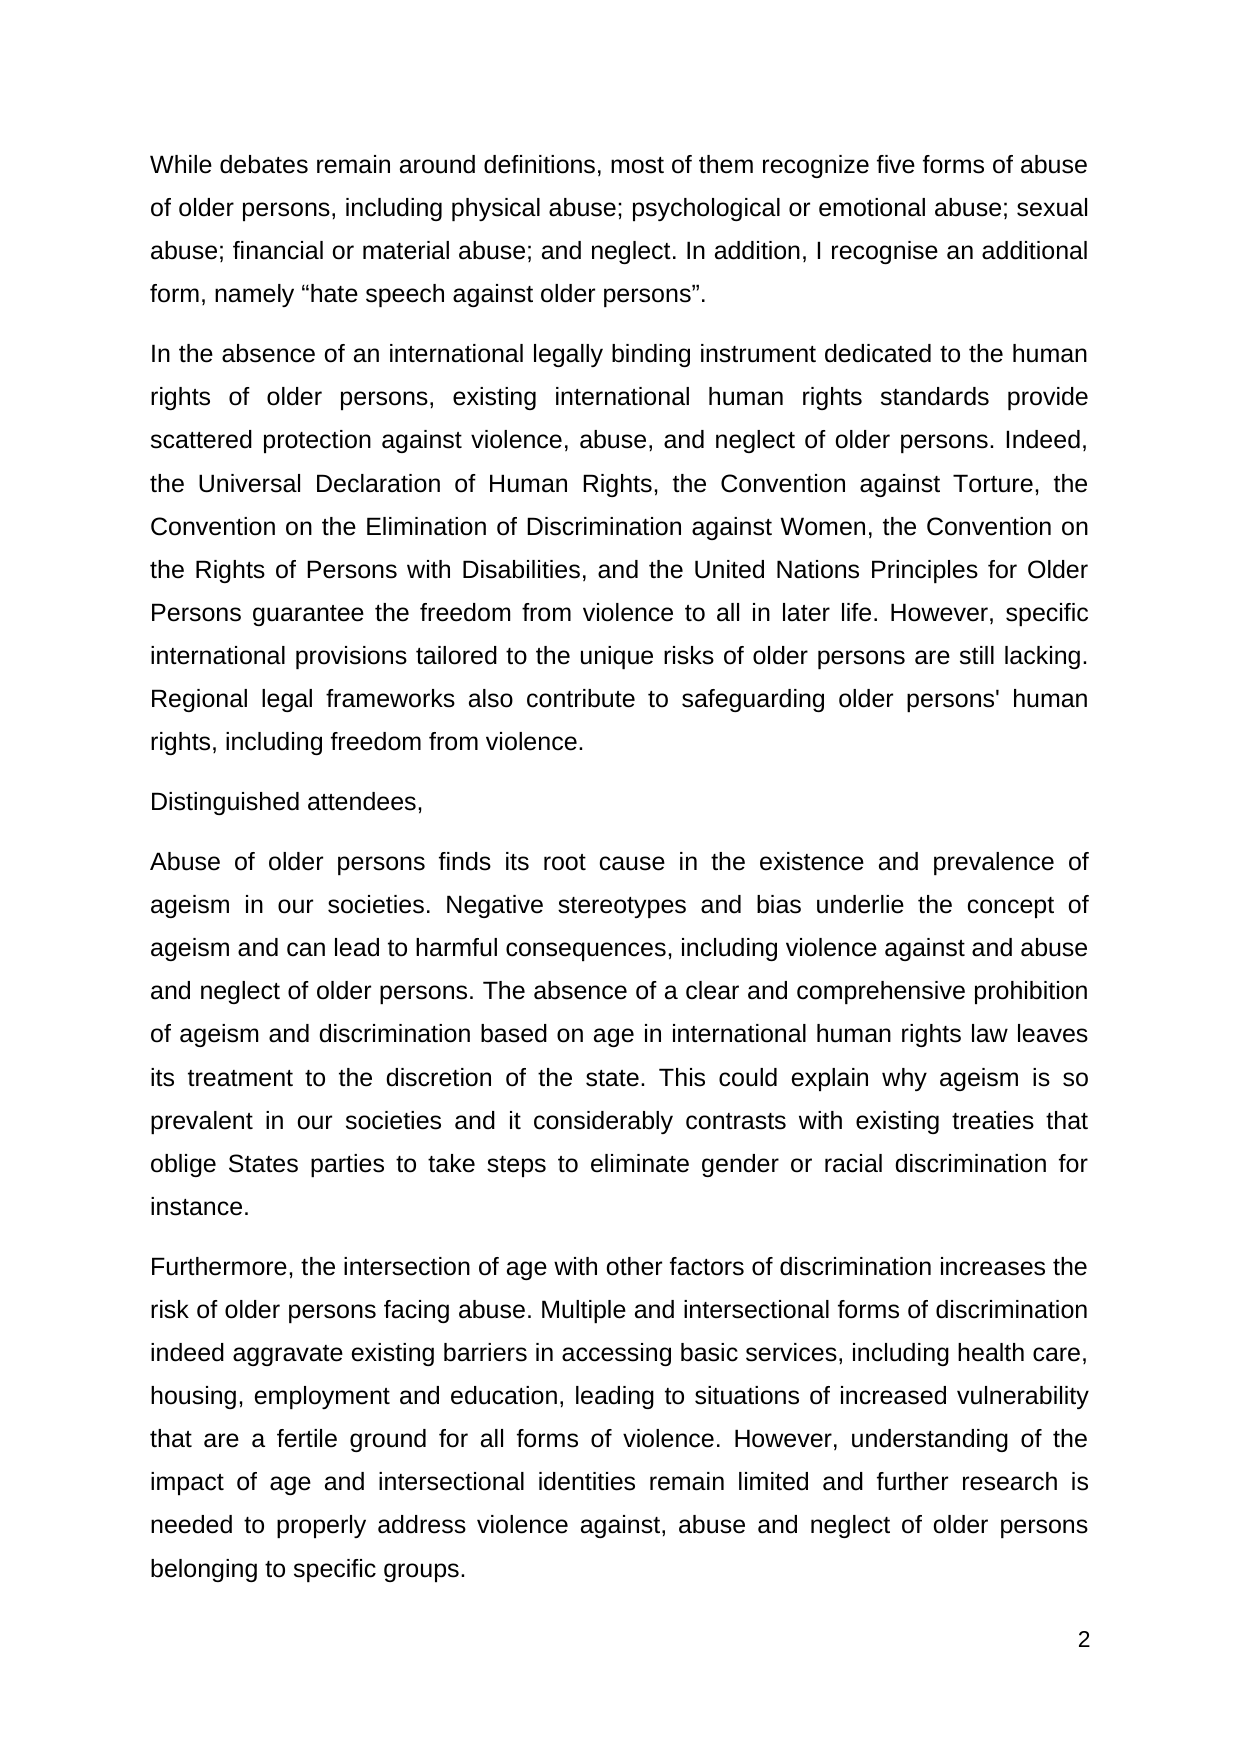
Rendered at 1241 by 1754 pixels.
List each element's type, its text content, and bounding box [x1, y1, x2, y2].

text In the absence of an international legally binding instrument dedicated to the human rights of older persons, existing international human rights standards provide scattered protection against violence, abuse, and neglect of older persons. Indeed, the Universal Declaration of Human Rights, the Convention against Torture, the Convention on the Elimination of Discrimination against Women, the Convention on the Rights of Persons with Disabilities, and the United Nations Principles for Older Persons guarantee the freedom from violence to all in later life. However, specific international provisions tailored to the unique risks of older persons are still lacking. Regional legal frameworks also contribute to safeguarding older persons' human rights, including freedom from violence. [150, 339, 1090, 756]
text While debates remain around definitions, most of them recognize five forms of abuse of older persons, including physical abuse; psychological or emotional abuse; sexual abuse; financial or material abuse; and neglect. In addition, I recognise an additional form, namely “hate speech against older persons”. [150, 150, 1090, 308]
text Abuse of older persons finds its root cause in the existence and prevalence of ageism in our societies. Negative stereotypes and bias underlie the concept of ageism and can lead to harmful consequences, including violence against and abuse and neglect of older persons. The absence of a clear and comprehensive prohibition of ageism and discrimination based on age in international human rights law leaves its treatment to the discretion of the state. This could explain why ageism is so prevalent in our societies and it considerably contrasts with existing treaties that oblige States parties to take steps to eliminate gender or racial discrimination for instance. [150, 847, 1090, 1221]
text Furthermore, the intersection of age with other factors of discrimination increases the risk of older persons facing abuse. Multiple and intersectional forms of discrimination indeed aggravate existing barriers in accessing basic services, including health care, housing, employment and education, leading to situations of increased vulnerability that are a fertile ground for all forms of violence. However, understanding of the impact of age and intersectional identities remain limited and further research is needed to properly address violence against, abuse and neglect of older persons belonging to specific groups. [150, 1252, 1090, 1582]
text Distinguished attendees, [150, 787, 1090, 816]
